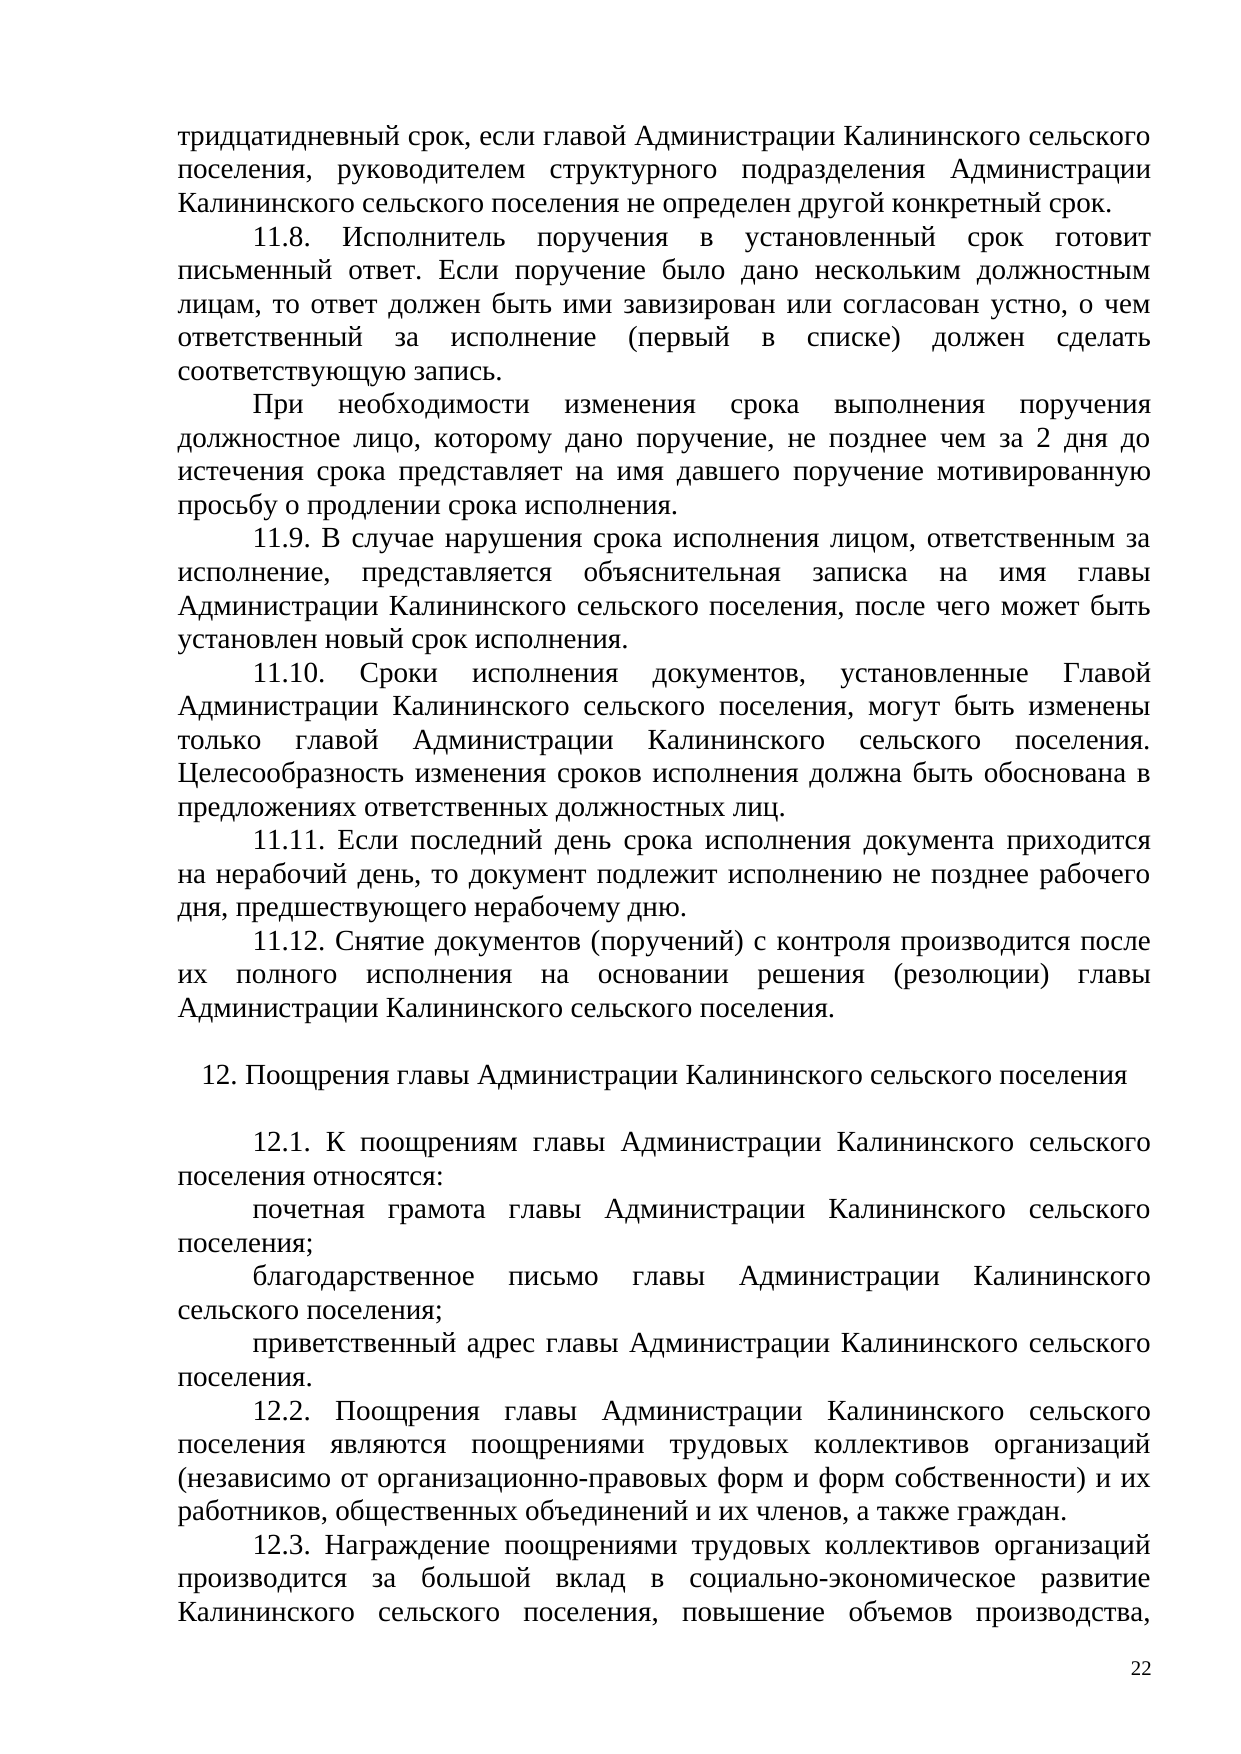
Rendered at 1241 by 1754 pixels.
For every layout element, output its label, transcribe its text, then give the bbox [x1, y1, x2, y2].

text 11.11. Если последний день срока исполнения документа приходится на нерабочий день, то документ подлежит исполнению не позднее рабочего дня, предшествующего нерабочему дню. [177, 822, 1152, 923]
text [177, 1527, 1152, 1627]
text 11.9. В случае нарушения срока исполнения лицом, ответственным за исполнение, представляется объяснительная записка на имя главы Администрации Калининского сельского поселения, после чего может быть установлен новый срок исполнения. [177, 521, 1152, 655]
text почетная грамота главы Администрации Калининского сельского поселения; [177, 1191, 1152, 1258]
text 11.12. Снятие документов (поручений) с контроля производится после их полного исполнения на основании решения (резолюции) главы Администрации Калининского сельского поселения. [177, 923, 1152, 1024]
text приветственный адрес главы Администрации Калининского сельского поселения. [177, 1326, 1152, 1393]
text 11.8. Исполнитель поручения в установленный срок готовит письменный ответ. Если поручение было дано нескольким должностным лицам, то ответ должен быть ими завизирован или согласован устно, о чем ответственный за исполнение (первый в списке) должен сделать соответствующую запись. [177, 219, 1152, 386]
text 12.1. К поощрениям главы Администрации Калининского сельского поселения относятся: [177, 1124, 1152, 1191]
text 12.2. Поощрения главы Администрации Калининского сельского поселения являются поощрениями трудовых коллективов организаций (независимо от организационно-правовых форм и форм собственности) и их работников, общественных объединений и их членов, а также граждан. [177, 1393, 1152, 1527]
text При необходимости изменения срока выполнения поручения должностное лицо, которому дано поручение, не позднее чем за 2 дня до истечения срока представляет на имя давшего поручение мотивированную просьбу о продлении срока исполнения. [177, 386, 1152, 521]
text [177, 118, 1152, 219]
text благодарственное письмо главы Администрации Калининского сельского поселения; [177, 1258, 1152, 1326]
text 11.10. Сроки исполнения документов, установленные Главой Администрации Калининского сельского поселения, могут быть изменены только главой Администрации Калининского сельского поселения. Целесообразность изменения сроков исполнения должна быть обоснована в предложениях ответственных должностных лиц. [177, 655, 1152, 822]
text 12. Поощрения главы Администрации Калининского сельского поселения [177, 1057, 1152, 1091]
